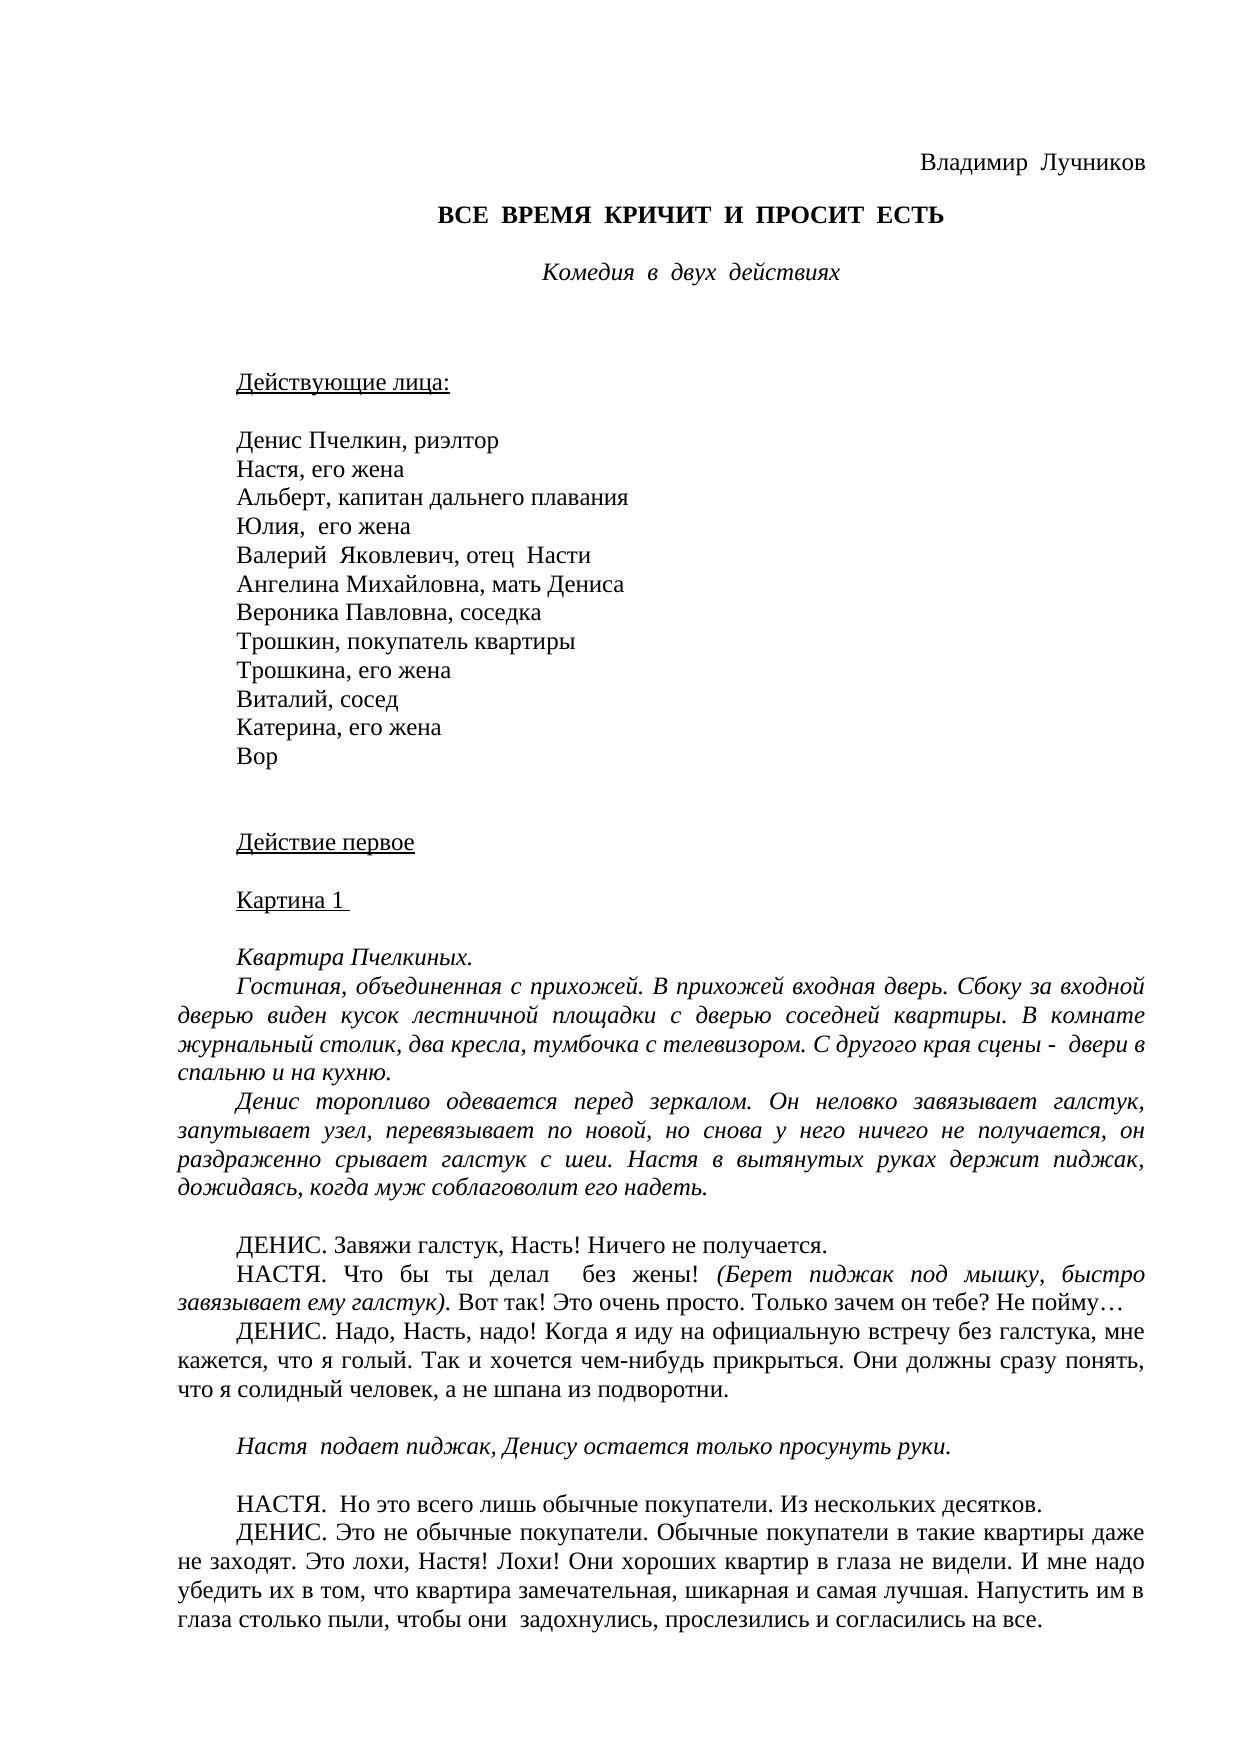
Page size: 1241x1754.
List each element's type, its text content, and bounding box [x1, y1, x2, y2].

text Валерий Яковлевич, отец Насти [177, 540, 1146, 569]
text Денис Пчелкин, риэлтор [177, 425, 1146, 454]
text Катерина, его жена [177, 712, 1146, 741]
text ДЕНИС. Это не обычные покупатели. Обычные покупатели в такие квартиры даже не заходят. Это лохи, Настя! Лохи! Они хороших квартир в глаза не видели. И мне надо убедить их в том, что квартира замечательная, шикарная и самая лучшая. Напустить им в глаза столько пыли, чтобы они задохнулись, прослезились и согласились на все. [177, 1517, 1146, 1632]
text Юлия, его жена [177, 511, 1146, 540]
text Гостиная, объединенная с прихожей. В прихожей входная дверь. Сбоку за входной дверью виден кусок лестничной площадки с дверью соседней квартиры. В комнате журнальный столик, два кресла, тумбочка с телевизором. С другого края сцены - двери в спальню и на кухню. [177, 971, 1146, 1086]
text НАСТЯ. Что бы ты делал без жены! (Берет пиджак под мышку, быстро завязывает ему галстук). Вот так! Это очень просто. Только зачем он тебе? Не пойму… [177, 1259, 1146, 1316]
text Владимир Лучников [177, 147, 1146, 176]
text Трошкина, его жена [177, 655, 1146, 684]
text Квартира Пчелкиных. [177, 942, 1146, 971]
text Вероника Павловна, соседка [177, 597, 1146, 626]
text Ангелина Михайловна, мать Дениса [177, 569, 1146, 597]
text Комедия в двух действиях [177, 257, 1146, 286]
text Действующие лица: [177, 367, 1146, 396]
text Настя подает пиджак, Денису остается только просунуть руки. [177, 1431, 1146, 1460]
text ДЕНИС. Завяжи галстук, Насть! Ничего не получается. [177, 1230, 1146, 1259]
text Альберт, капитан дальнего плавания [177, 482, 1146, 511]
text Денис торопливо одевается перед зеркалом. Он неловко завязывает галстук, запутывает узел, перевязывает по новой, но снова у него ничего не получается, он раздраженно срывает галстук с шеи. Настя в вытянутых руках держит пиджак, дожидаясь, когда муж соблаговолит его надеть. [177, 1086, 1146, 1201]
text Вор [177, 741, 1146, 770]
text ДЕНИС. Надо, Насть, надо! Когда я иду на официальную встречу без галстука, мне кажется, что я голый. Так и хочется чем-нибудь прикрыться. Они должны сразу понять, что я солидный человек, а не шпана из подворотни. [177, 1316, 1146, 1402]
text Виталий, сосед [177, 684, 1146, 712]
text Трошкин, покупатель квартиры [177, 626, 1146, 655]
text Картина 1 [177, 885, 1146, 914]
text Действие первое [177, 827, 1146, 856]
text Настя, его жена [177, 454, 1146, 482]
text НАСТЯ. Но это всего лишь обычные покупатели. Из нескольких десятков. [177, 1489, 1146, 1517]
text ВСЕ ВРЕМЯ КРИЧИТ И ПРОСИТ ЕСТЬ [177, 200, 1146, 228]
